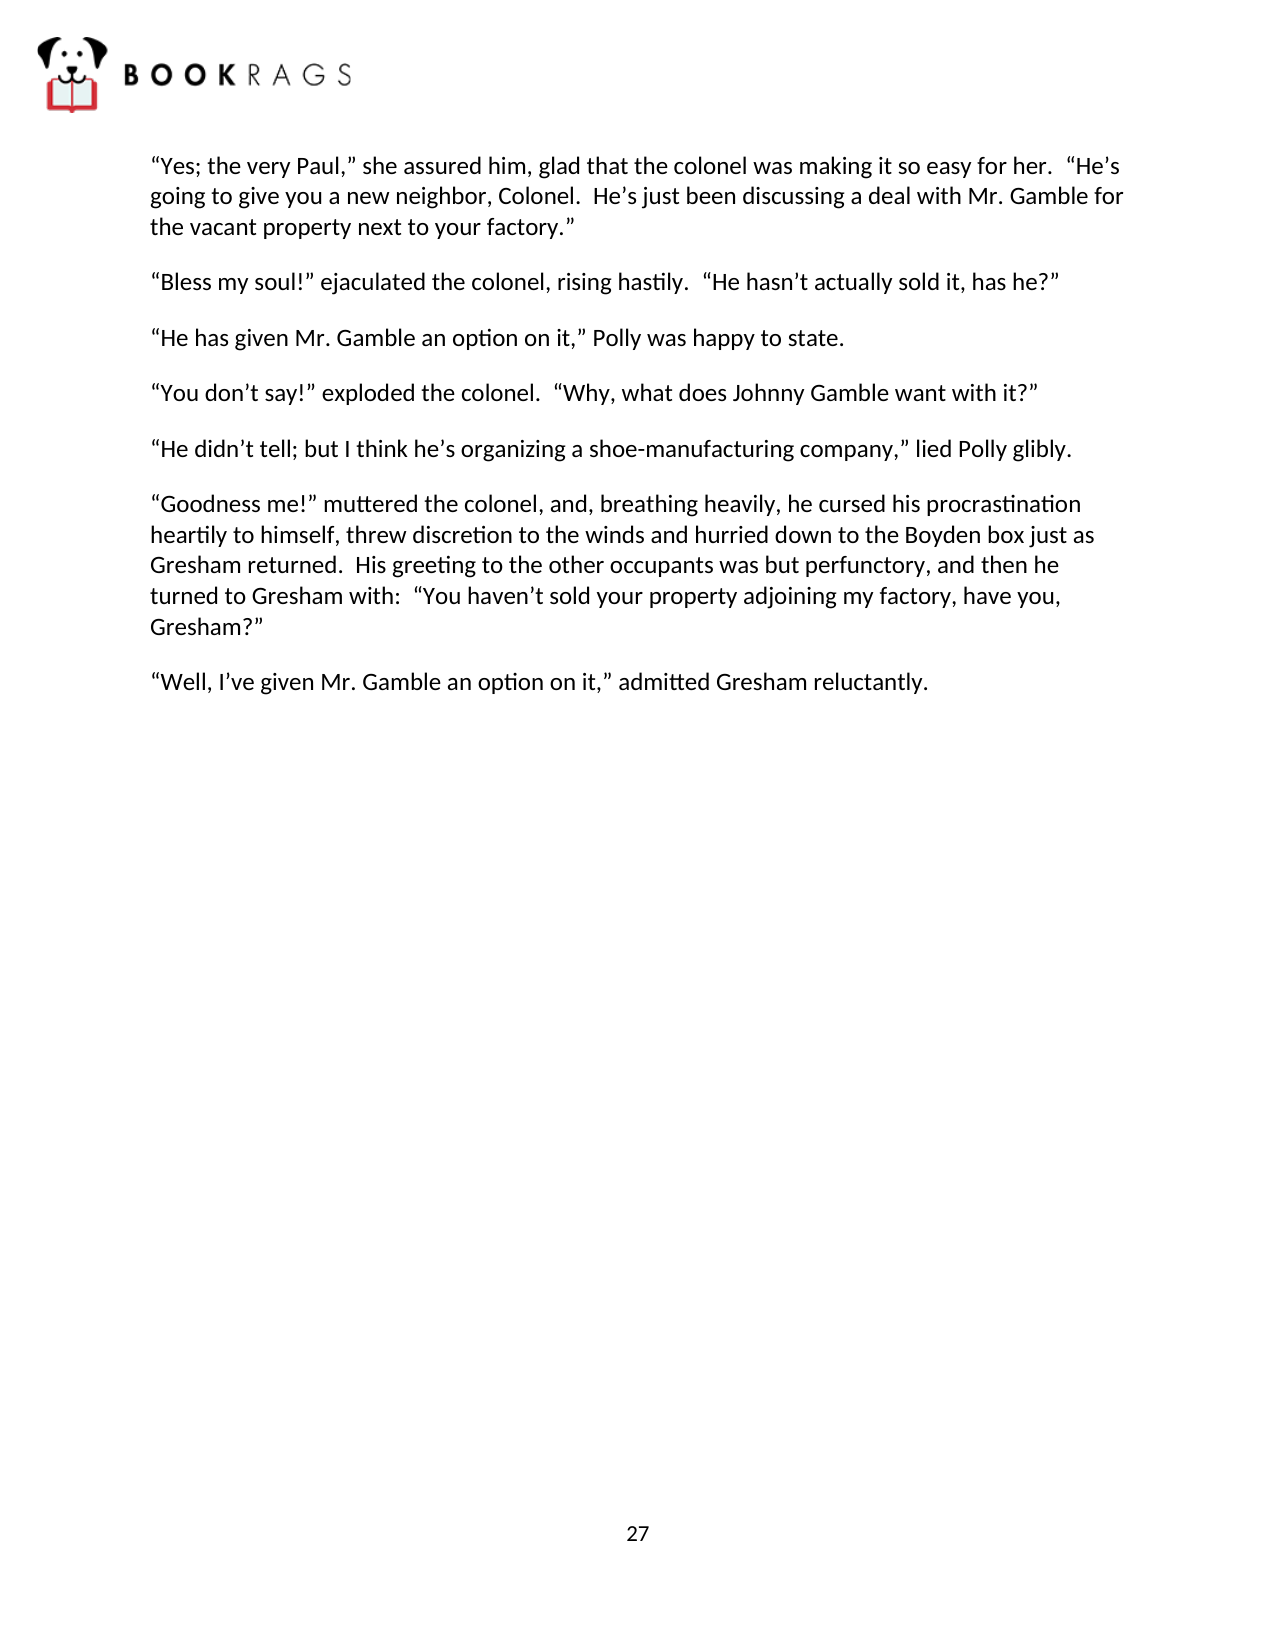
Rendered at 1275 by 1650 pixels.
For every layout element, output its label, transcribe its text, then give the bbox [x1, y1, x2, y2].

text “You don’t say!” exploded the colonel. “Why, what does Johnny Gamble want with it?” [150, 378, 1125, 408]
text “He didn’t tell; but I think he’s organizing a shoe-manufacturing company,” lied Polly glibly. [150, 433, 1125, 464]
text “Yes; the very Paul,” she assured him, glad that the colonel was making it so easy for her. “He’s going to give you a new neighbor, Colonel. He’s just been discussing a deal with Mr. Gamble for the vacant property next to your factory.” [150, 150, 1125, 242]
text “He has given Mr. Gamble an option on it,” Polly was happy to state. [150, 322, 1125, 353]
text “Well, I’ve given Mr. Gamble an option on it,” admitted Gresham reluctantly. [150, 666, 1125, 697]
text “Goodness me!” muttered the colonel, and, breathing heavily, he cursed his procrastination heartily to himself, threw discretion to the winds and hurried down to the Boyden box just as Gresham returned. His greeting to the other occupants was but perfunctory, and then he turned to Gresham with: “You haven’t sold your property adjoining my factory, have you, Gresham?” [150, 489, 1125, 641]
text “Bless my soul!” ejaculated the colonel, rising hastily. “He hasn’t actually sold it, has he?” [150, 267, 1125, 297]
picture [37, 37, 351, 113]
